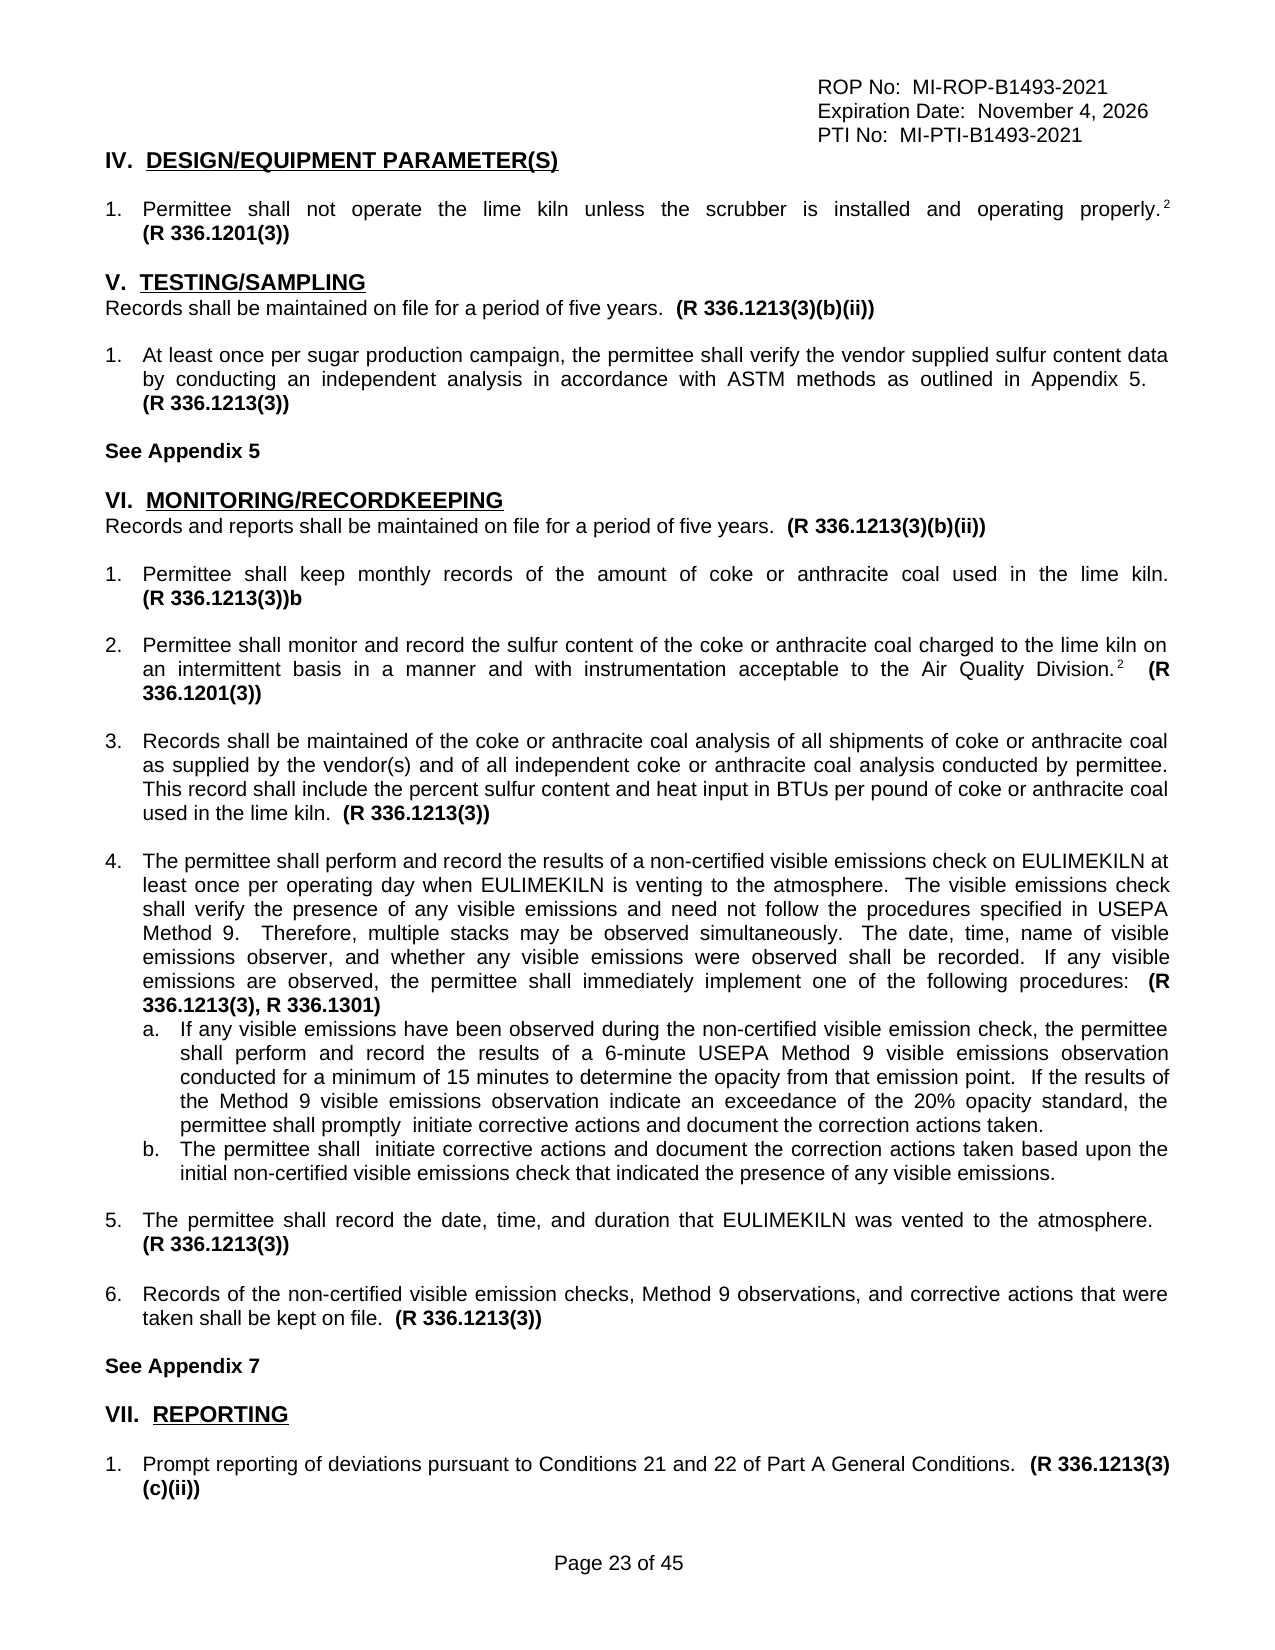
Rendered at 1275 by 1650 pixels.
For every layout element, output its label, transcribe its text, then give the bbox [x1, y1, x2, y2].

list If any visible emissions have been observed during the non-certified visible emission check, the permittee shall perform and record the results of a 6-minute USEPA Method 9 visible emissions observation conducted for a minimum of 15 minutes to determine the opacity from that emission point. If the results of the Method 9 visible emissions observation indicate an exceedance of the 20% opacity standard, the permittee shall promptly initiate corrective actions and document the correction actions taken. [142, 1017, 1170, 1136]
text IV. DESIGN/EQUIPMENT PARAMETER(S) [105, 147, 1170, 173]
list Permittee shall not operate the lime kiln unless the scrubber is installed and operating properly.2 (R 336.1201(3)) [105, 197, 1170, 245]
list The permittee shall initiate corrective actions and document the correction actions taken based upon the initial non-certified visible emissions check that indicated the presence of any visible emissions. [142, 1136, 1170, 1184]
list Permittee shall monitor and record the sulfur content of the coke or anthracite coal charged to the lime kiln on an intermittent basis in a manner and with instrumentation acceptable to the Air Quality Division.2 (R 336.1201(3)) [105, 633, 1170, 705]
list 1. Prompt reporting of deviations pursuant to Conditions 21 and 22 of Part A General Conditions. (R 336.1213(3)(c)(ii)) [105, 1452, 1170, 1499]
text See Appendix 7 [105, 1353, 1170, 1377]
list The permittee shall perform and record the results of a non-certified visible emissions check on EULIMEKILN at least once per operating day when EULIMEKILN is venting to the atmosphere. The visible emissions check shall verify the presence of any visible emissions and need not follow the procedures specified in USEPA Method 9. Therefore, multiple stacks may be observed simultaneously. The date, time, name of visible emissions observer, and whether any visible emissions were observed shall be recorded. If any visible emissions are observed, the permittee shall immediately implement one of the following procedures: (R 336.1213(3), R 336.1301) [105, 849, 1170, 1017]
list At least once per sugar production campaign, the permittee shall verify the vendor supplied sulfur content data by conducting an independent analysis in accordance with methods as outlined in Appendix 5. (R 336.1213(3)) [105, 343, 1170, 415]
list The permittee shall record the date, time, and duration that EULIMEKILN was vented to the atmosphere. (R 336.1213(3)) [105, 1208, 1170, 1256]
text VII. REPORTING [105, 1401, 1170, 1428]
list Records shall be maintained of the coke or anthracite coal analysis of all shipments of coke or anthracite coal as supplied by the vendor(s) and of all independent coke or anthracite coal analysis conducted by permittee. This record shall include the percent sulfur content and heat input in BTUs per pound of coke or anthracite coal used in the lime kiln. (R 336.1213(3)) [105, 729, 1170, 825]
text VI. MONITORING/RECORDKEEPING [105, 487, 1170, 513]
list Records of the non-certified visible emission checks, Method 9 observations, and corrective actions that were taken shall be kept on file. (R 336.1213(3)) [105, 1282, 1170, 1329]
text Records shall be maintained on file for a period of five years. (R 336.1213(3)(b)(ii)) [105, 295, 1170, 319]
text Records and reports shall be maintained on file for a period of five years. (R 336.1213(3)(b)(ii)) [105, 513, 1170, 537]
text V. TESTING/SAMPLING [105, 269, 1170, 295]
text 1. Permittee shall keep monthly records of the amount of coke or anthracite coal used in the lime kiln. (R 336.1213(3))b [105, 561, 1170, 609]
text See Appendix 5 [105, 439, 1170, 463]
